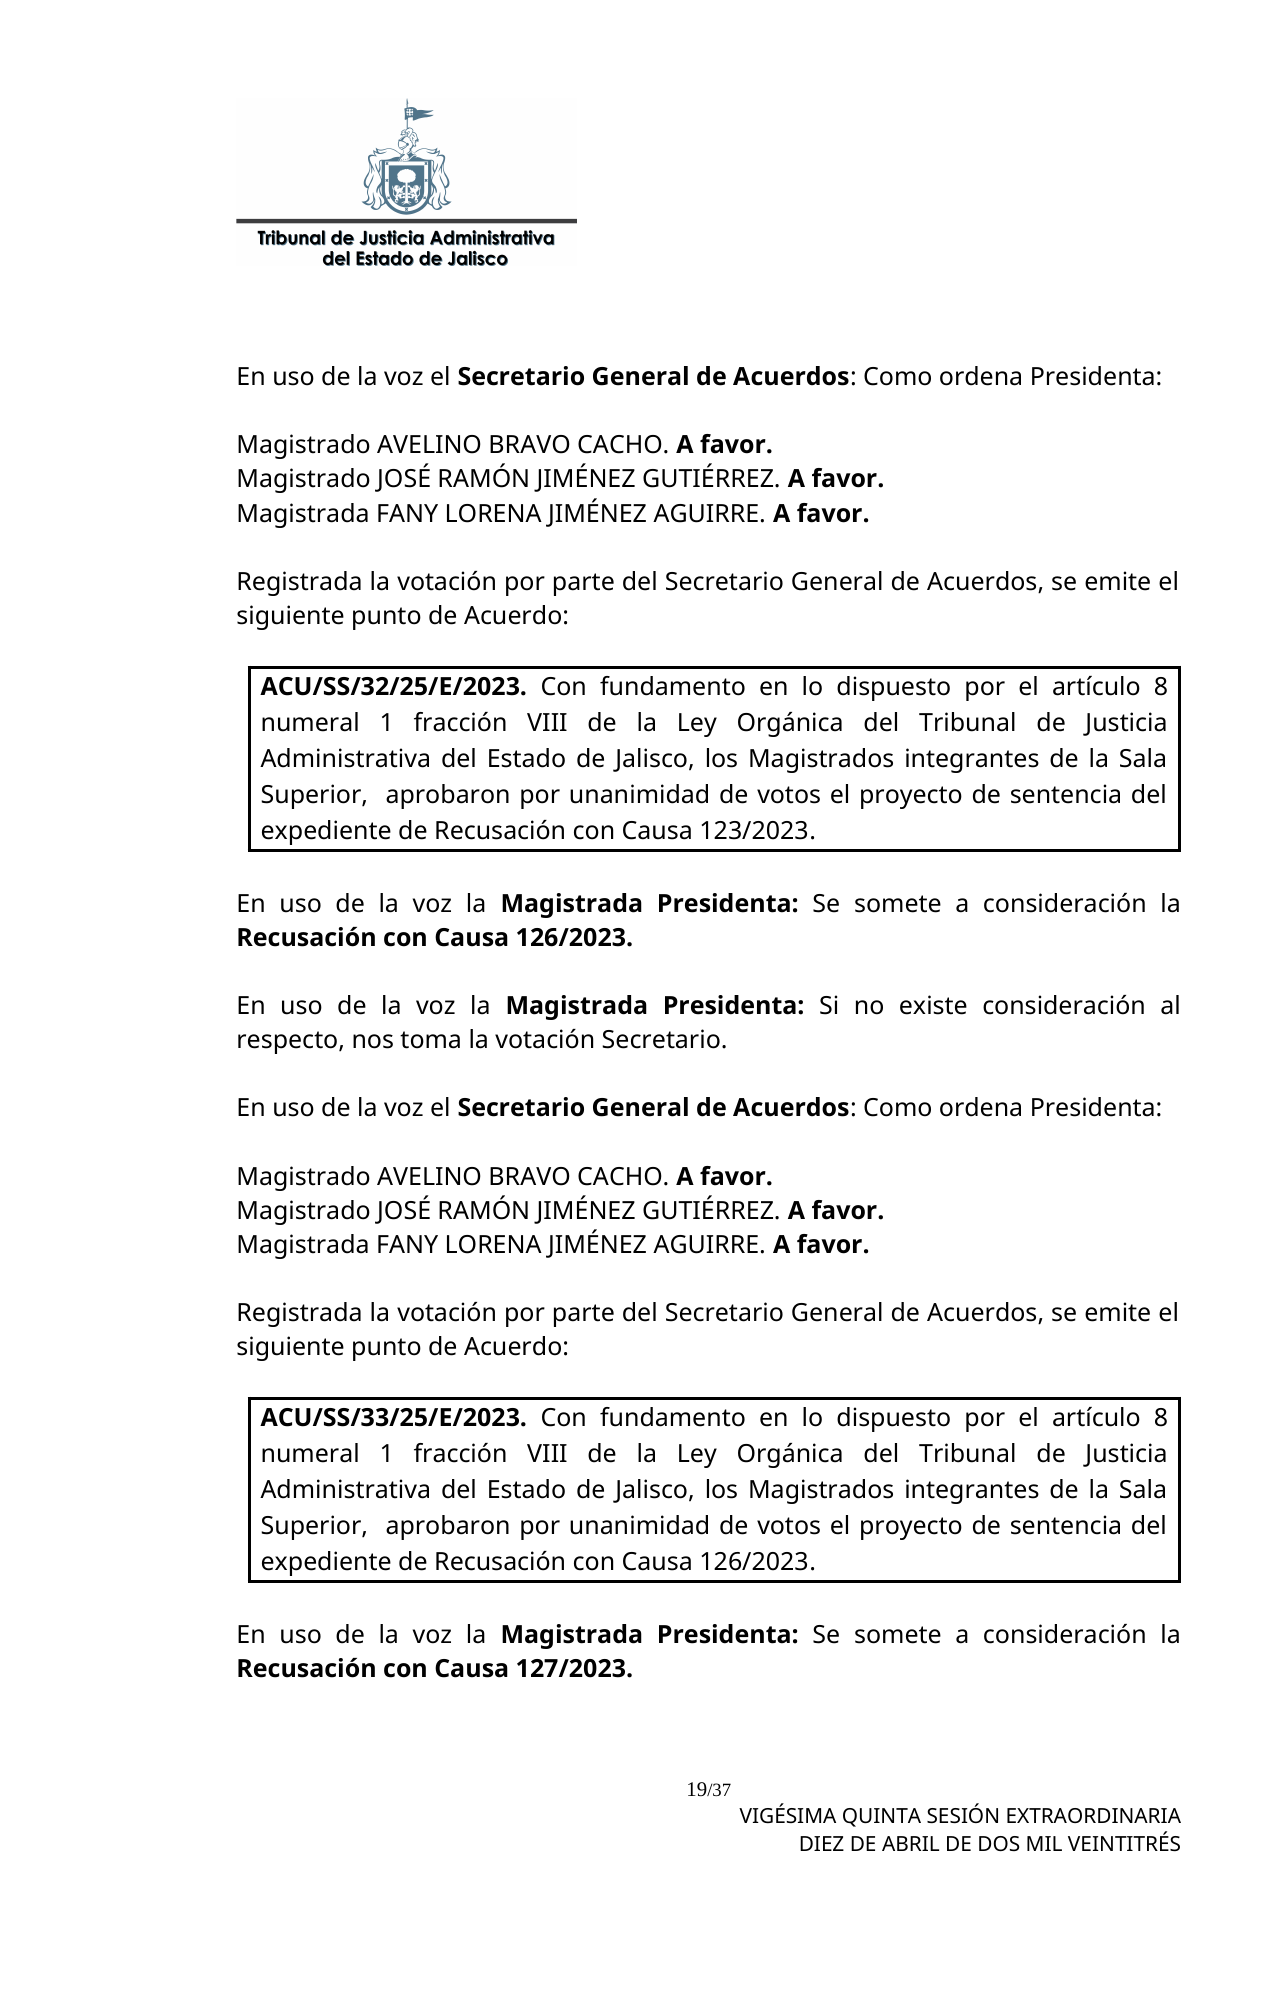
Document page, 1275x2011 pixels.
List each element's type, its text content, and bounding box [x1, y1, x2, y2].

text Registrada la votación por parte del Secretario General de Acuerdos, se emite el siguiente punto de Acuerdo: [236, 563, 1181, 631]
text En uso de la voz la Magistrada Presidenta: Si no existe consideración al respecto, nos toma la votación Secretario. [236, 988, 1181, 1056]
text En uso de la voz el Secretario General de Acuerdos: Como ordena Presidenta: [236, 359, 1181, 393]
text Magistrado JOSÉ RAMÓN JIMÉNEZ GUTIÉRREZ. A favor. [236, 1192, 1181, 1226]
text Magistrada FANY LORENA JIMÉNEZ AGUIRRE. A favor. [236, 495, 1181, 529]
text Magistrado AVELINO BRAVO CACHO. A favor. [236, 1158, 1181, 1192]
table_header ACU/SS/32/25/E/2023. Con fundamento en lo dispuesto por el artículo 8 numeral 1 fracción VIII de la Ley Orgánica del Tribunal de Justicia Administrativa del Estado de Jalisco, los Magistrados integrantes de la Sala Superior, aprobaron por unanimidad de votos el proyecto de sentencia del expediente de Recusación con Causa 123/2023. [251, 669, 1178, 848]
table_header ACU/SS/33/25/E/2023. Con fundamento en lo dispuesto por el artículo 8 numeral 1 fracción VIII de la Ley Orgánica del Tribunal de Justicia Administrativa del Estado de Jalisco, los Magistrados integrantes de la Sala Superior, aprobaron por unanimidad de votos el proyecto de sentencia del expediente de Recusación con Causa 126/2023. [251, 1400, 1178, 1580]
text Registrada la votación por parte del Secretario General de Acuerdos, se emite el siguiente punto de Acuerdo: [236, 1294, 1181, 1363]
text En uso de la voz el Secretario General de Acuerdos: Como ordena Presidenta: [236, 1090, 1181, 1124]
text Magistrado JOSÉ RAMÓN JIMÉNEZ GUTIÉRREZ. A favor. [236, 461, 1181, 495]
picture [236, 98, 577, 266]
text Magistrada FANY LORENA JIMÉNEZ AGUIRRE. A favor. [236, 1226, 1181, 1260]
text Magistrado AVELINO BRAVO CACHO. A favor. [236, 427, 1181, 461]
text En uso de la voz la Magistrada Presidenta: Se somete a consideración la Recusación con Causa 127/2023. [236, 1617, 1181, 1685]
text En uso de la voz la Magistrada Presidenta: Se somete a consideración la Recusación con Causa 126/2023. [236, 886, 1181, 954]
